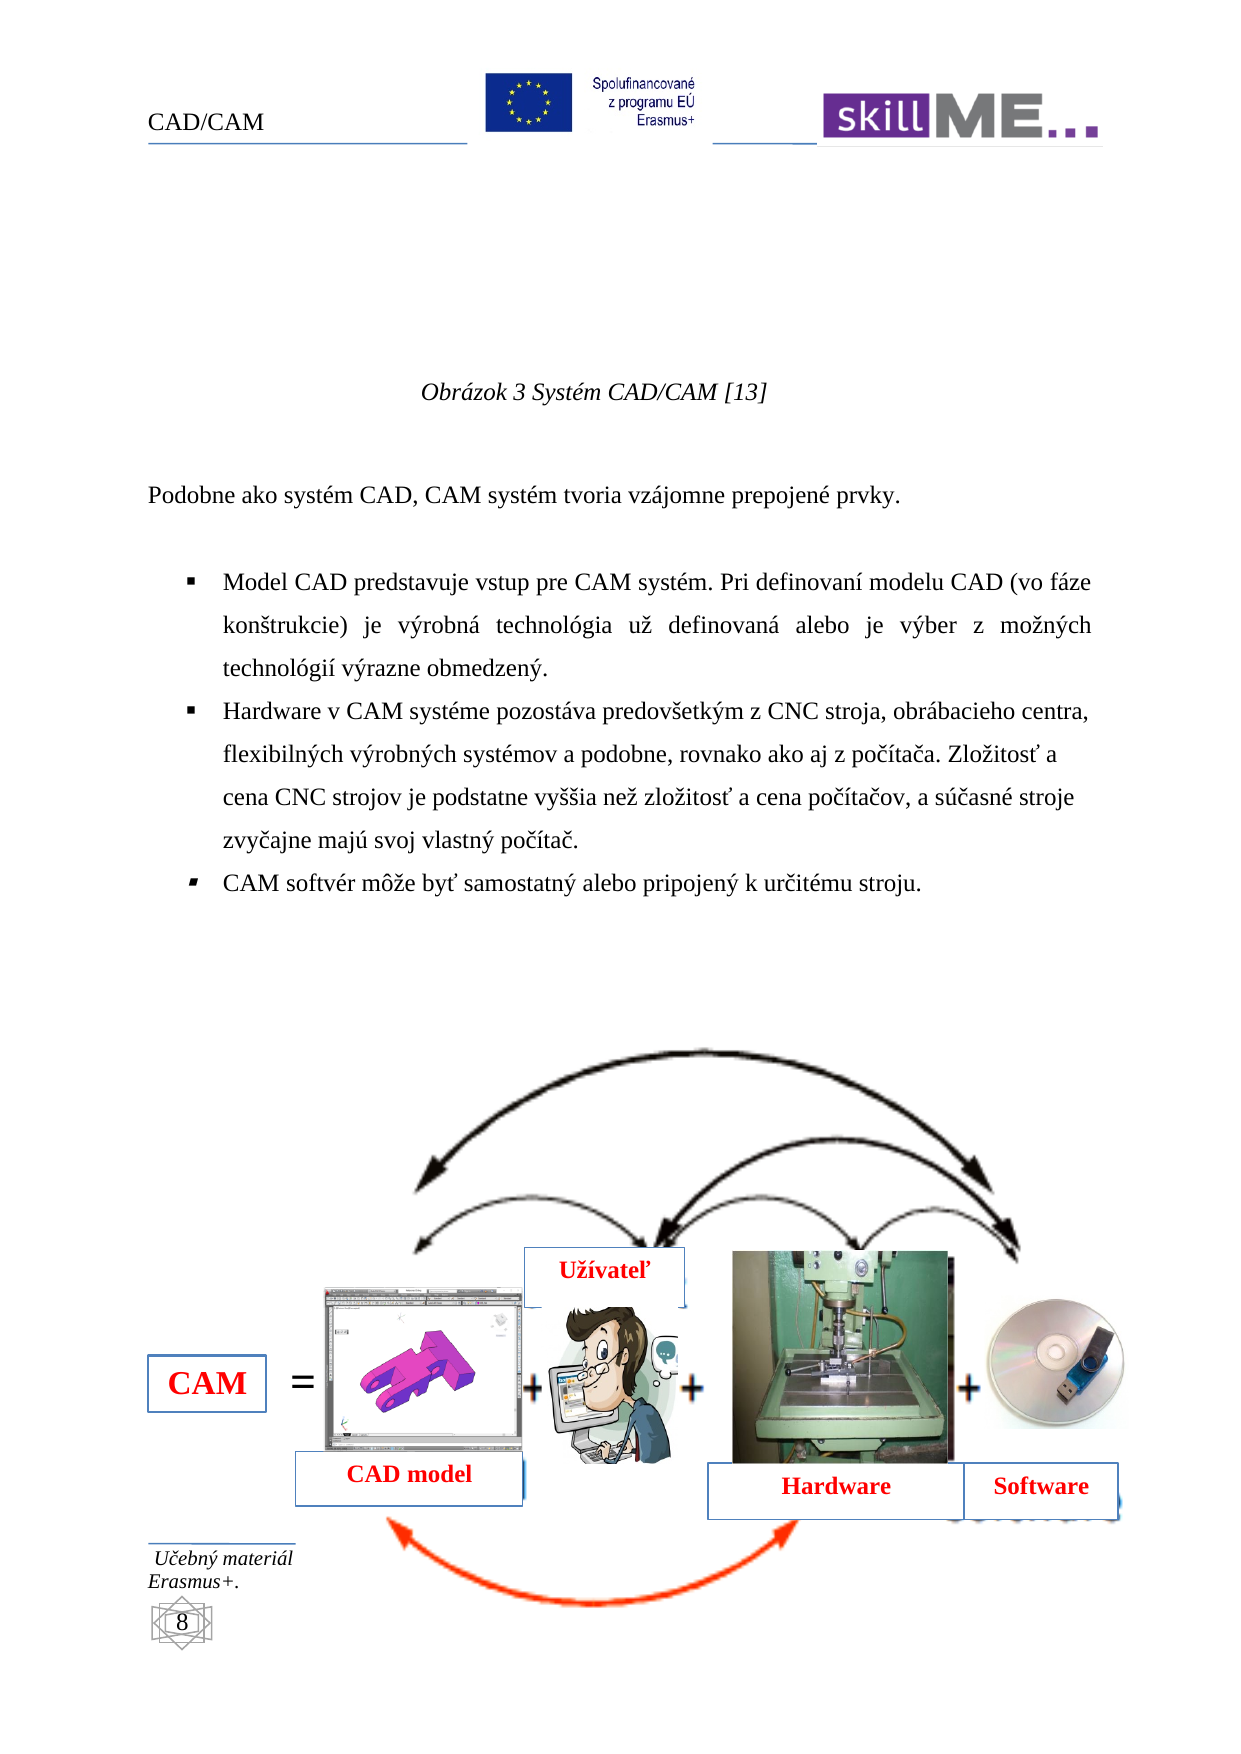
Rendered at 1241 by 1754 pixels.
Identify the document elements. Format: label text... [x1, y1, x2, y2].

text Podobne ako systém CAD, CAM systém tvoria vzájomne prepojené prvky. [148, 480, 1093, 509]
picture [323, 1287, 523, 1452]
picture [541, 1307, 678, 1464]
picture [467, 57, 713, 149]
picture [732, 1250, 948, 1464]
list Hardware v CAM systéme pozostáva predovšetkým z CNC stroja, obrábacieho centra, flexibilných výrobných systémov a podobne, rovnako ako aj z počítača. Zložitosť a cena CNC strojov je podstatne vyššia než zložitosť a cena počítačov, a súčasné stroje zvyčajne majú svoj vlastný počítač. [185, 696, 1093, 854]
list Model CAD predstavuje vstup pre CAM systém. Pri definovaní modelu CAD (vo fáze konštrukcie) je výrobná technológia už definovaná alebo je výber z možných technológií výrazne obmedzený. [185, 567, 1093, 682]
picture [817, 72, 1103, 147]
picture [984, 1295, 1129, 1429]
list CAM softvér môže byť samostatný alebo pripojený k určitému stroju. [185, 868, 1093, 897]
